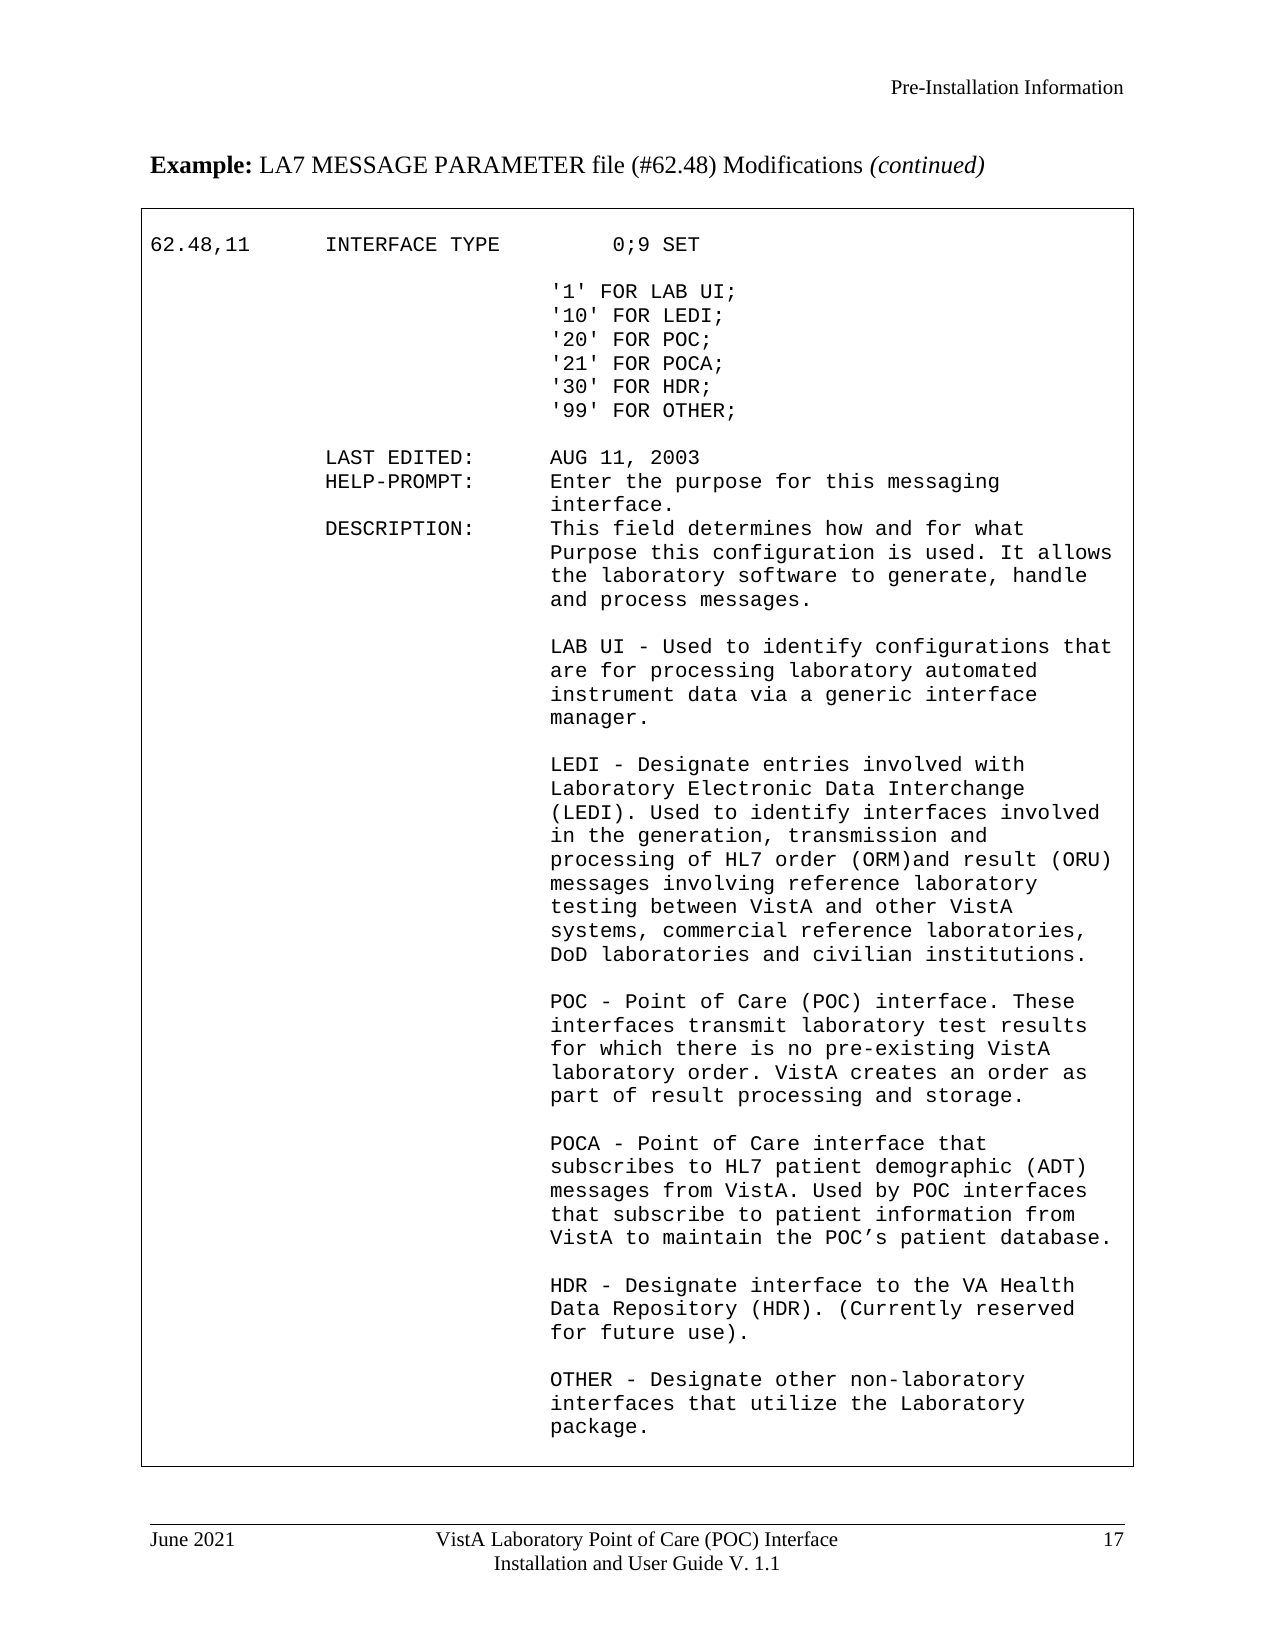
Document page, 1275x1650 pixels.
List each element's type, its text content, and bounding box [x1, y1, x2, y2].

text are for processing laboratory automated [150, 660, 1125, 683]
text interfaces that utilize the Laboratory [150, 1393, 1125, 1417]
text messages involving reference laboratory [150, 873, 1125, 896]
text subscribes to HL7 patient demographic (ADT) [150, 1156, 1125, 1180]
text HELP-PROMPT: Enter the purpose for this messaging [150, 471, 1125, 494]
text for which there is no pre-existing VistA [150, 1038, 1125, 1062]
text in the generation, transmission and [150, 825, 1125, 849]
text interfaces transmit laboratory test results [150, 1014, 1125, 1038]
text OTHER - Designate other non-laboratory [150, 1369, 1125, 1393]
text Laboratory Electronic Data Interchange [150, 778, 1125, 802]
text POC - Point of Care (POC) interface. These [150, 991, 1125, 1014]
text Example: LA7 MESSAGE PARAMETER file (#62.48) Modifications (continued) [150, 150, 1125, 179]
text Data Repository (HDR). (Currently reserved [150, 1298, 1125, 1322]
text for future use). [150, 1322, 1125, 1346]
text LAST EDITED: AUG 11, 2003 [150, 447, 1125, 471]
text testing between VistA and other VistA [150, 896, 1125, 920]
text HDR - Designate interface to the VA Health [150, 1275, 1125, 1298]
text the laboratory software to generate, handle [150, 565, 1125, 589]
text '30' FOR HDR; [150, 376, 1125, 400]
text manager. [150, 707, 1125, 731]
text '20' FOR POC; [150, 329, 1125, 352]
text (LEDI). Used to identify interfaces involved [150, 802, 1125, 825]
text 62.48,11 INTERFACE TYPE 0;9 SET [150, 234, 1125, 258]
text LAB UI - Used to identify configurations that [150, 636, 1125, 660]
text '1' FOR LAB UI; [150, 282, 1125, 305]
text part of result processing and storage. [150, 1086, 1125, 1109]
text systems, commercial reference laboratories, [150, 920, 1125, 944]
text interface. [150, 494, 1125, 518]
text POCA - Point of Care interface that [150, 1133, 1125, 1156]
text LEDI - Designate entries involved with [150, 754, 1125, 778]
text '21' FOR POCA; [150, 352, 1125, 376]
text DESCRIPTION: This field determines how and for what [150, 518, 1125, 542]
text Purpose this configuration is used. It allows [150, 542, 1125, 565]
text instrument data via a generic interface [150, 683, 1125, 707]
text and process messages. [150, 589, 1125, 613]
text processing of HL7 order (ORM)and result (ORU) [150, 849, 1125, 873]
text package. [150, 1417, 1125, 1440]
text VistA to maintain the POC’s patient database. [150, 1227, 1125, 1251]
text DoD laboratories and civilian institutions. [150, 944, 1125, 967]
text '99' FOR OTHER; [150, 400, 1125, 423]
text that subscribe to patient information from [150, 1204, 1125, 1227]
text laboratory order. VistA creates an order as [150, 1062, 1125, 1086]
text messages from VistA. Used by POC interfaces [150, 1180, 1125, 1204]
text '10' FOR LEDI; [150, 305, 1125, 329]
